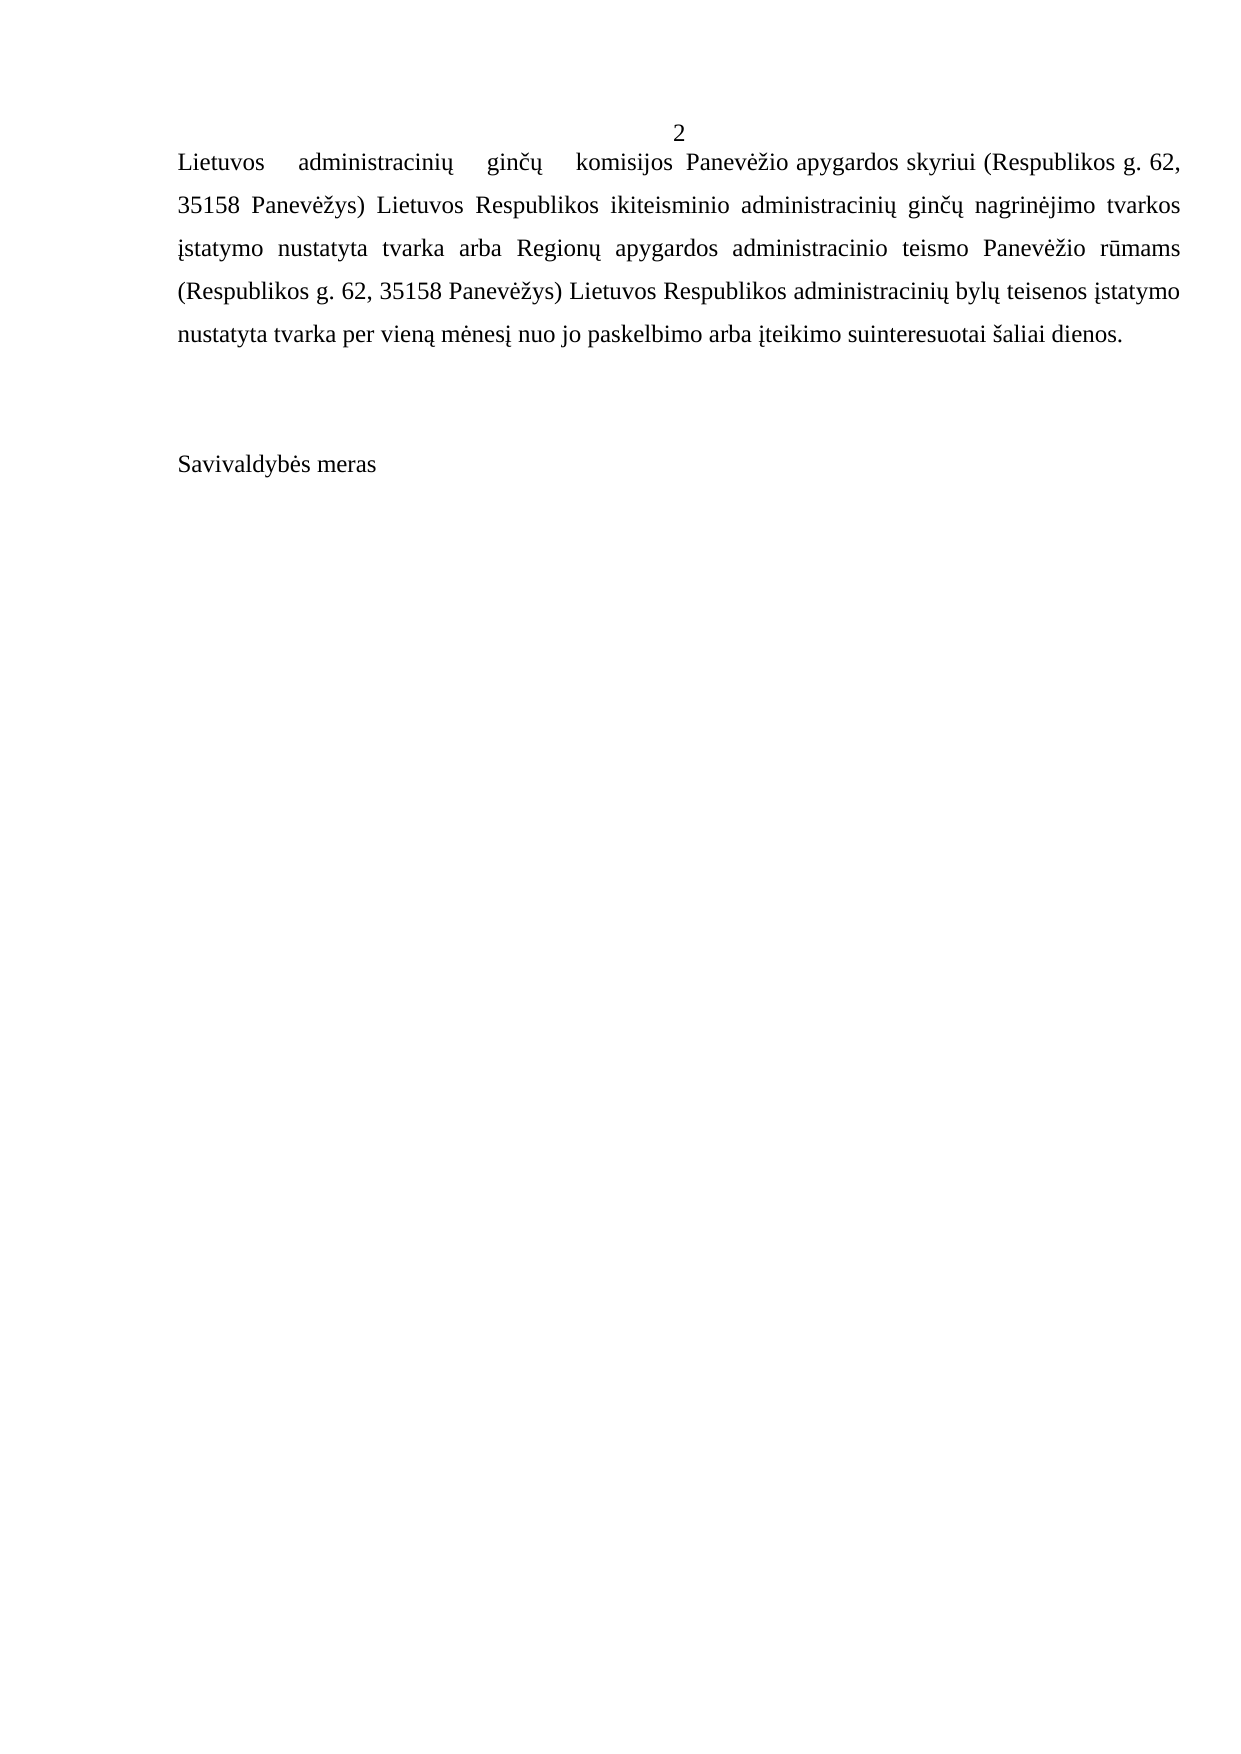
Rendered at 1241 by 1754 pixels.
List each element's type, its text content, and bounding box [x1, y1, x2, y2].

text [177, 147, 1181, 348]
text Savivaldybės meras [177, 449, 1181, 477]
